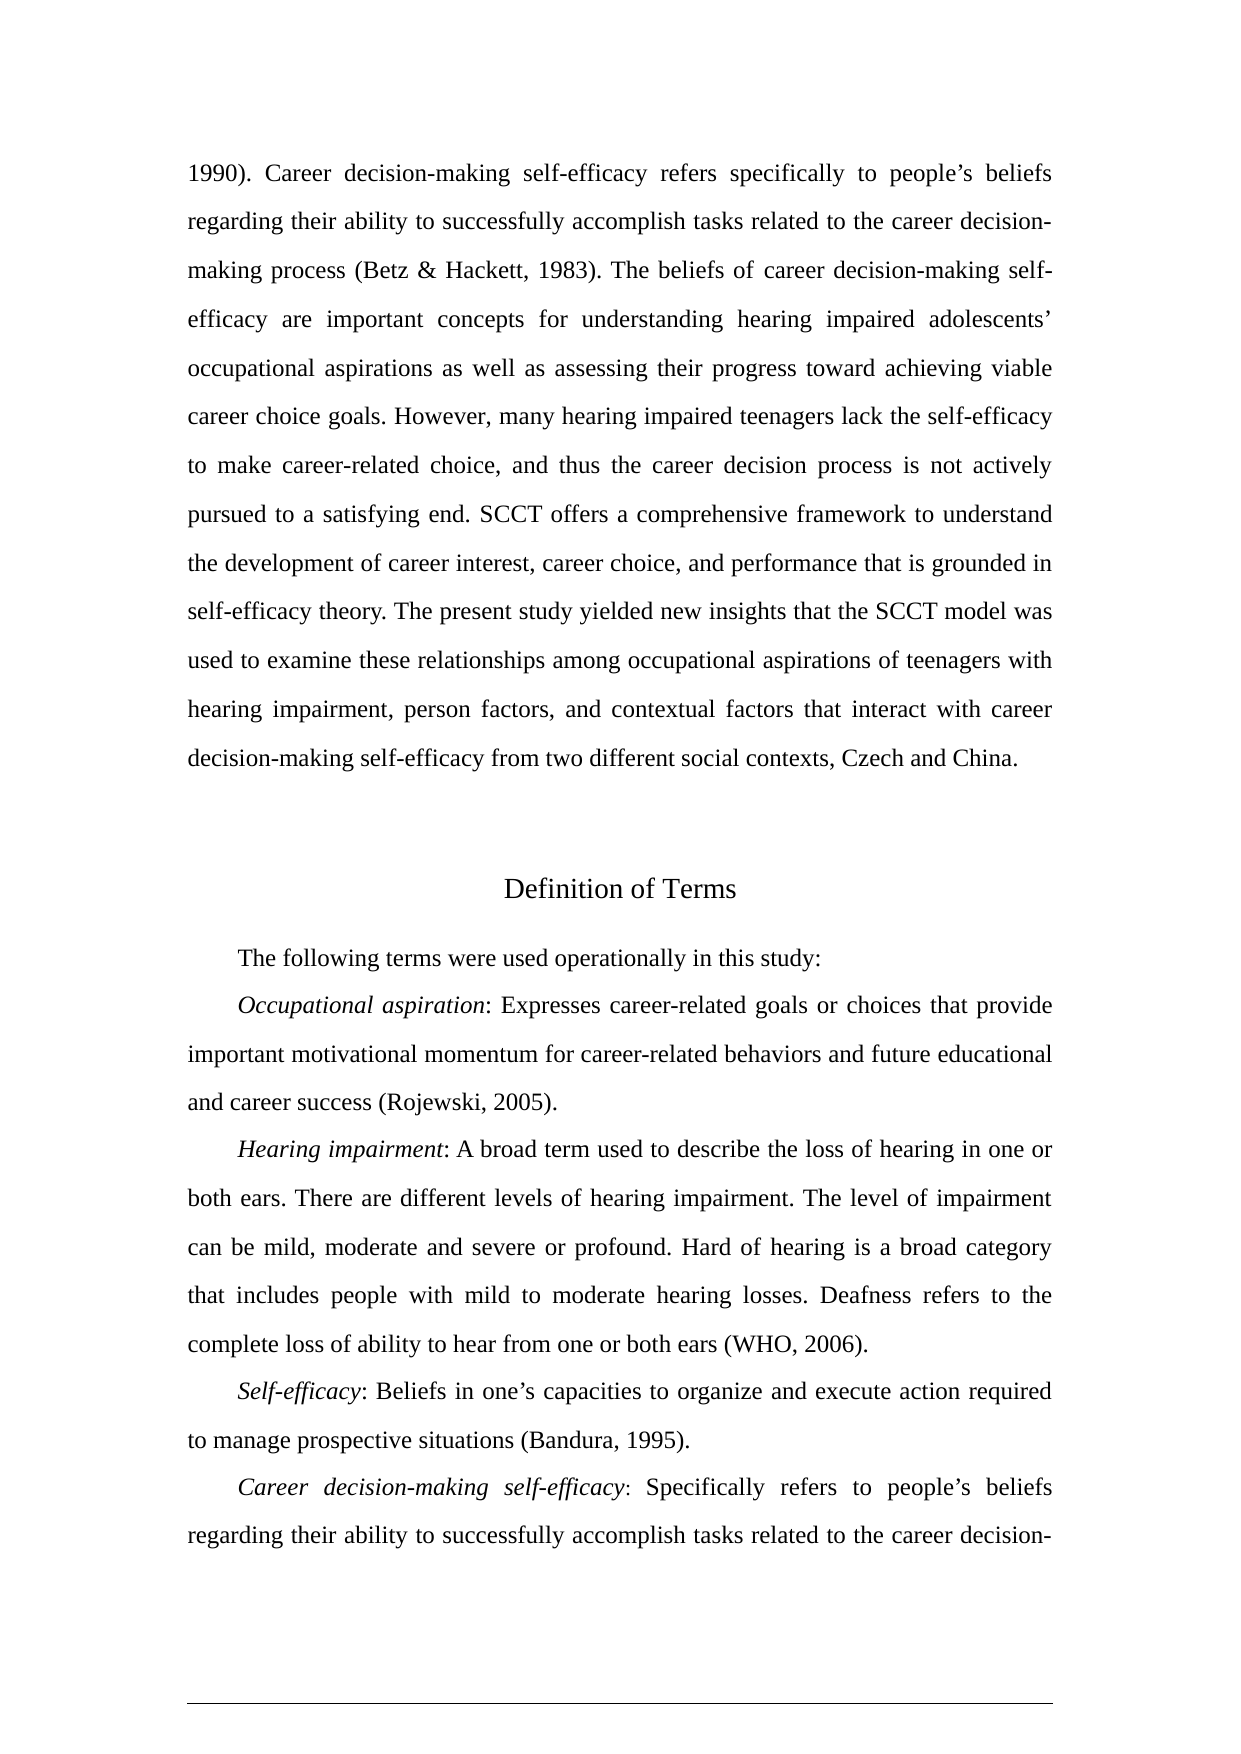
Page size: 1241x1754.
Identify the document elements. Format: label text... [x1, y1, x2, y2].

text Occupational aspiration: Expresses career-related goals or choices that provide important motivational momentum for career-related behaviors and future educational and career success (Rojewski, 2005). [187, 988, 1053, 1118]
text The following terms were used operationally in this study: [187, 941, 1053, 974]
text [187, 1470, 1053, 1551]
text Hearing impairment: A broad term used to describe the loss of hearing in one or both ears. There are different levels of hearing impairment. The level of impairment can be mild, moderate and severe or profound. Hard of hearing is a broad category that includes people with mild to moderate hearing losses. Deafness refers to the complete loss of ability to hear from one or both ears (WHO, 2006). [187, 1132, 1053, 1360]
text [187, 156, 1053, 773]
subtitle Definition of Terms [187, 855, 1053, 920]
text Self-efficacy: Beliefs in one’s capacities to organize and execute action required to manage prospective situations (Bandura, 1995). [187, 1374, 1053, 1456]
